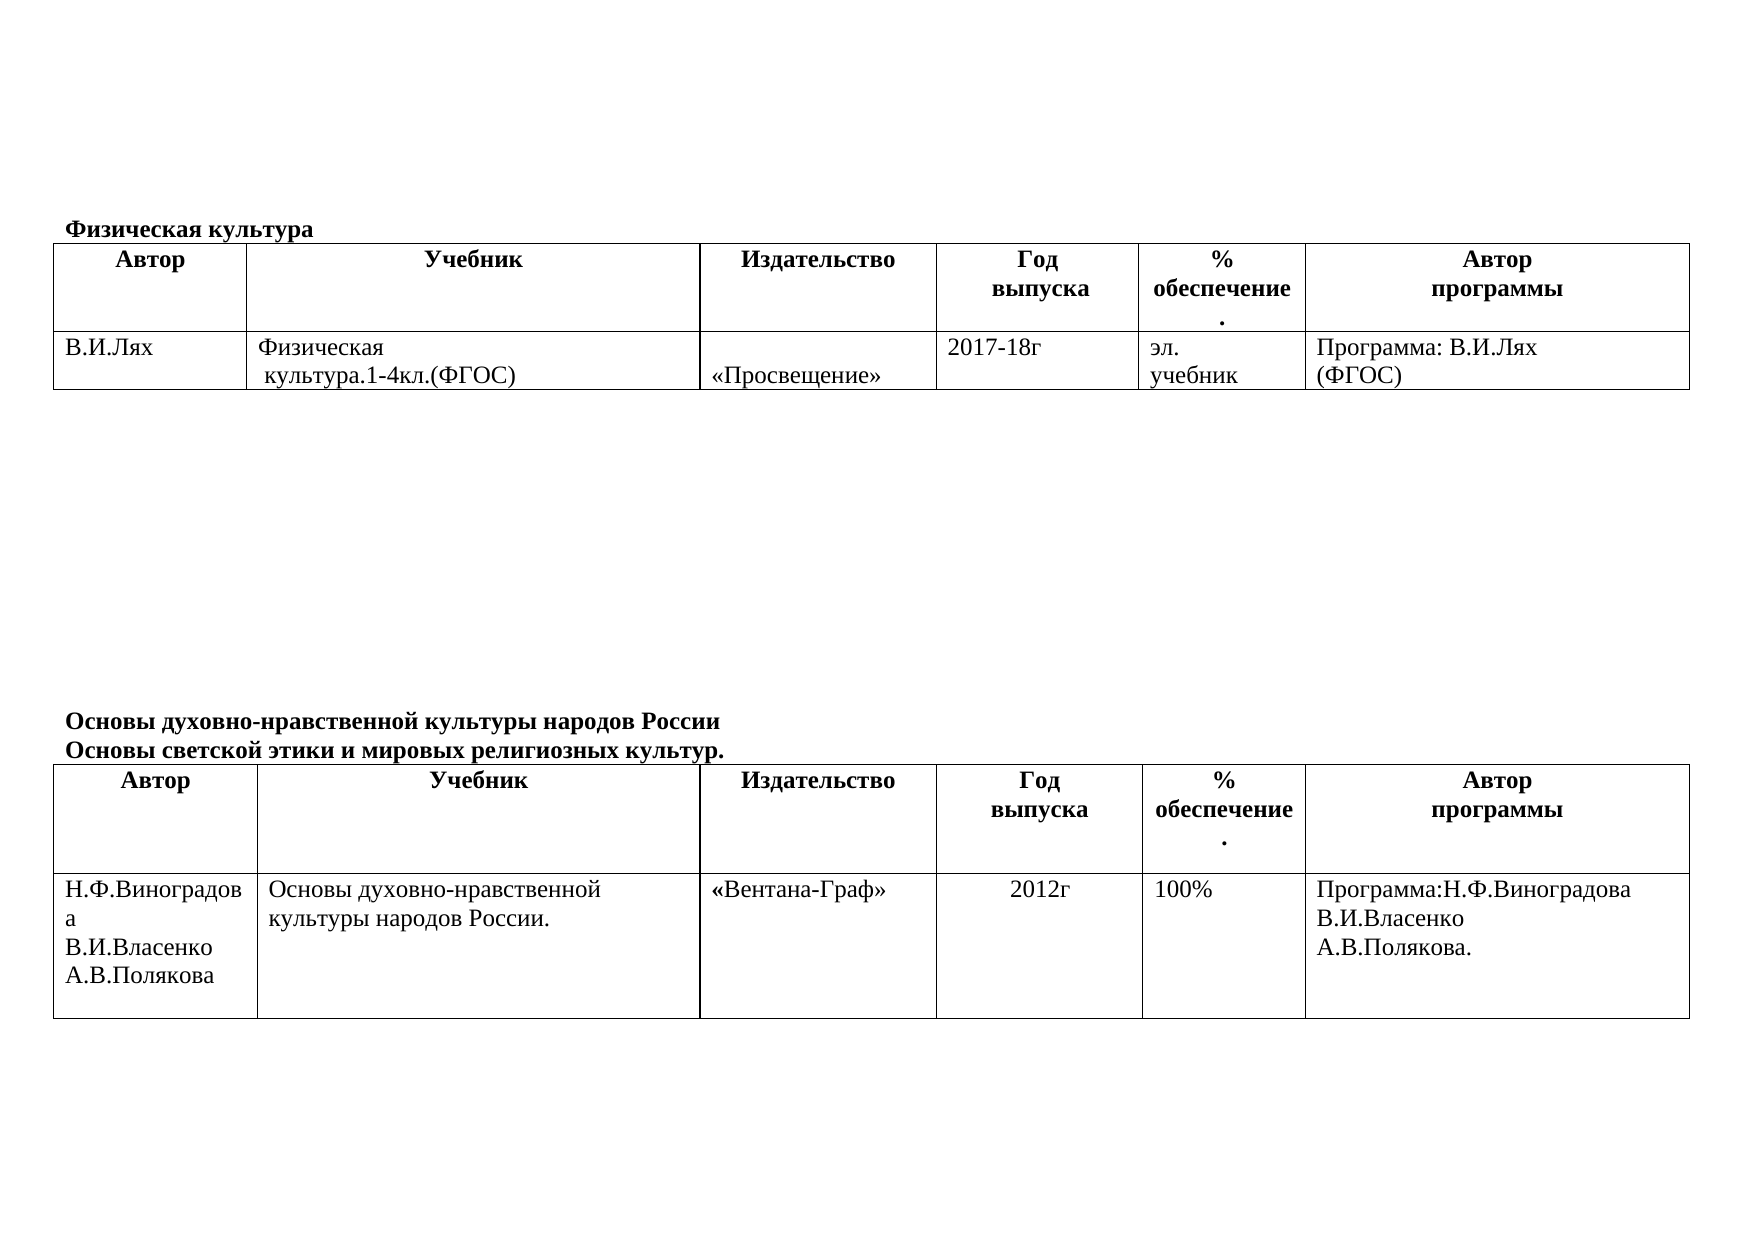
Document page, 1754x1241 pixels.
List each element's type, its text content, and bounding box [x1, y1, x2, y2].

table_cell Н.Ф.Виноградова В.И.Власенко А.В.Полякова [54, 874, 257, 1018]
text Основы духовно-нравственной культуры народов России [65, 706, 1671, 735]
table_header Автор программы [1306, 244, 1689, 331]
table_header Учебник [247, 244, 699, 331]
table_header % обеспечение. [1139, 244, 1305, 331]
table_header Издательство [701, 765, 936, 873]
table_cell Программа: В.И.Лях (ФГОС) [1306, 332, 1689, 389]
table_cell «Вентана-Граф» [701, 874, 936, 1018]
table_cell 2012г [937, 874, 1142, 1018]
table_cell Основы духовно-нравственной культуры народов России. [258, 874, 699, 1018]
table_header Год выпуска [937, 765, 1142, 873]
table_header Издательство [701, 244, 936, 331]
table_cell В.И.Лях [54, 332, 246, 389]
table_cell 100% [1143, 874, 1305, 1018]
table_header Автор программы [1306, 765, 1689, 873]
text Основы светской этики и мировых религиозных культур. [65, 735, 1671, 764]
table_cell Программа:Н.Ф.Виноградова В.И.Власенко А.В.Полякова. [1306, 874, 1689, 1018]
table_header % обеспечение. [1143, 765, 1305, 873]
table_cell Физическая культура.1-4кл.(ФГОС) [247, 332, 699, 389]
text Физическая культура [65, 214, 1671, 243]
table_cell «Просвещение» [701, 332, 936, 389]
table_header Год выпуска [937, 244, 1138, 331]
table_cell 2017-18г [937, 332, 1138, 389]
table_header Автор [54, 765, 257, 873]
table_header Учебник [258, 765, 699, 873]
table_cell эл. учебник [1139, 332, 1305, 389]
table_header Автор [54, 244, 246, 331]
